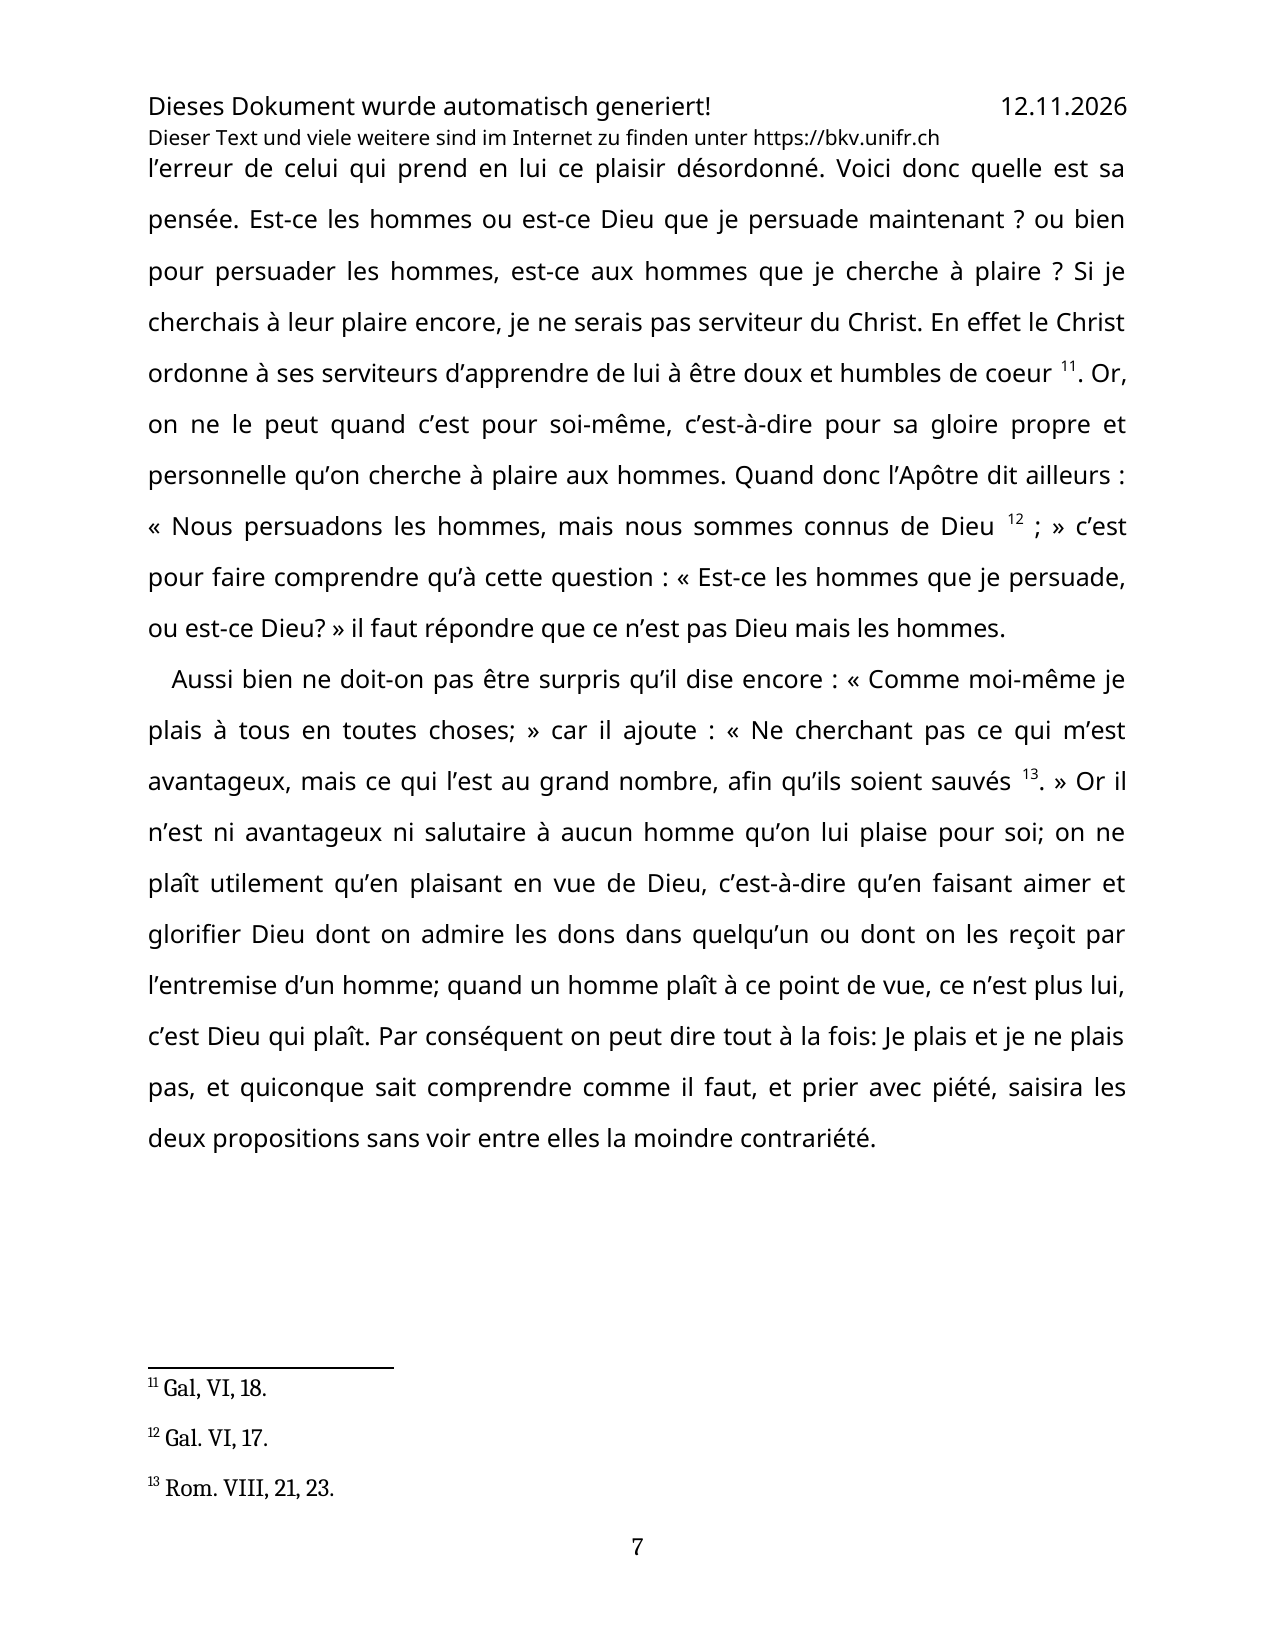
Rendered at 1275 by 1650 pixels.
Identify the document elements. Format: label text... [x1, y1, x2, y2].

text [148, 151, 1127, 644]
text Aussi bien ne doit-on pas être surpris qu’il dise encore : « Comme moi-même je plais à tous en toutes choses; » car il ajoute : « Ne cherchant pas ce qui m’est avantageux, mais ce qui l’est au grand nombre, afin qu’ils soient sauvés . » Or il n’est ni avantageux ni salutaire à aucun homme qu’on lui plaise pour soi; on ne plaît utilement qu’en plaisant en vue de Dieu, c’est-à-dire qu’en faisant aimer et glorifier Dieu dont on admire les dons dans quelqu’un ou dont on les reçoit par l’entremise d’un homme; quand un homme plaît à ce point de vue, ce n’est plus lui, c’est Dieu qui plaît. Par conséquent on peut dire tout à la fois: Je plais et je ne plais pas, et quiconque sait comprendre comme il faut, et prier avec piété, saisira les deux propositions sans voir entre elles la moindre contrariété. [148, 661, 1127, 1155]
